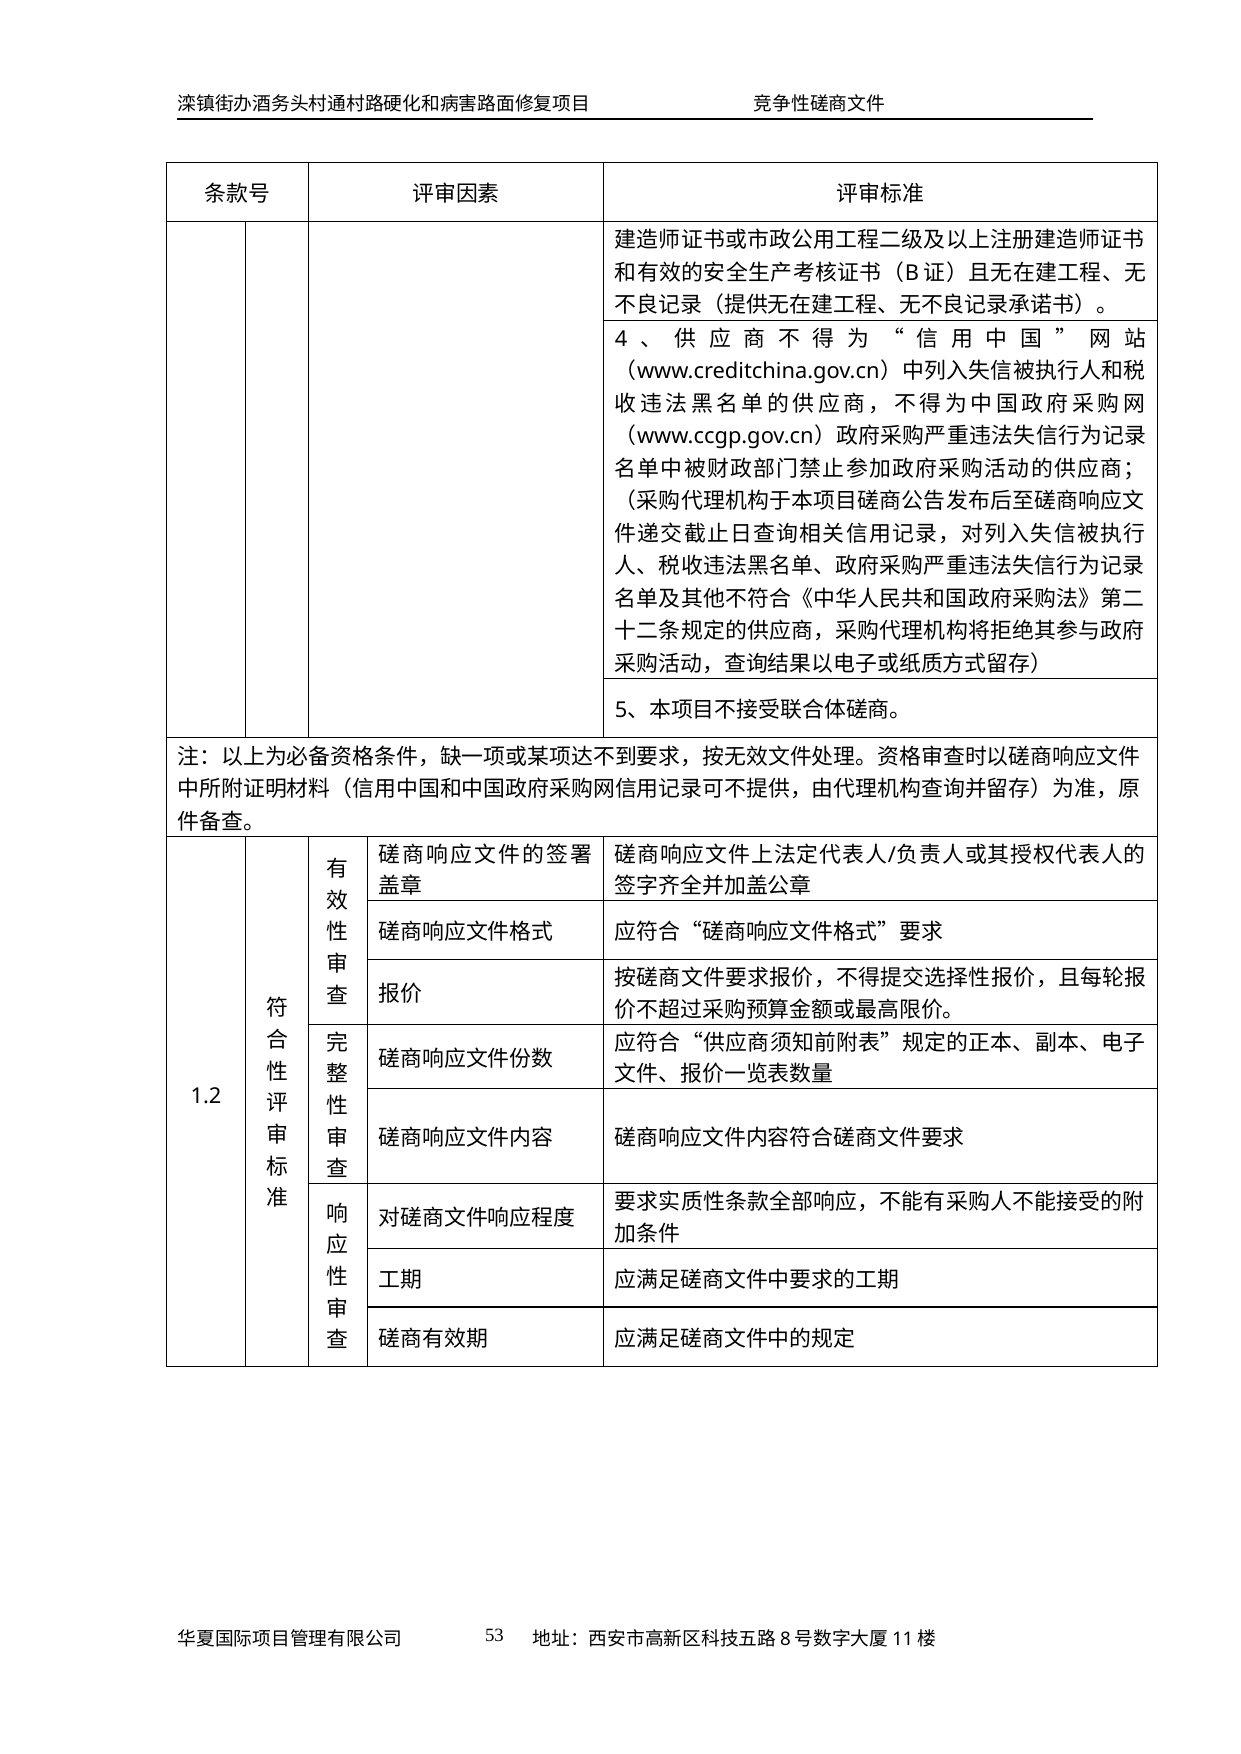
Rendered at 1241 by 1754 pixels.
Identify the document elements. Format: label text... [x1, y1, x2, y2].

table_cell 要求实质性条款全部响应，不能有采购人不能接受的附加条件 [604, 1184, 1157, 1247]
table_cell 1.2 [167, 837, 245, 1366]
table_header 评审标准 [604, 163, 1157, 221]
table_cell 4、供应商不得为“信用中国”网站（www.creditchina.gov.cn）中列入失信被执行人和税收违法黑名单的供应商，不得为中国政府采购网（www.ccgp.gov.cn）政府采购严重违法失信行为记录名单中被财政部门禁止参加政府采购活动的供应商；（采购代理机构于本项目磋商公告发布后至磋商响应文件递交截止日查询相关信用记录，对列入失信被执行人、税收违法黑名单、政府采购严重违法失信行为记录名单及其他不符合《中华人民共和国政府采购法》第二十二条规定的供应商，采购代理机构将拒绝其参与政府采购活动，查询结果以电子或纸质方式留存） [604, 321, 1157, 678]
table_cell 对磋商文件响应程度 [368, 1184, 603, 1247]
table_cell 应满足磋商文件中要求的工期 [604, 1249, 1157, 1306]
table_cell 工期 [368, 1249, 603, 1306]
table_cell 报价 [368, 960, 603, 1024]
table_cell 磋商响应文件格式 [368, 901, 603, 959]
table_cell 应满足磋商文件中的规定 [604, 1308, 1157, 1366]
table_cell 磋商响应文件内容 [368, 1089, 603, 1183]
table_cell 按磋商文件要求报价，不得提交选择性报价，且每轮报价不超过采购预算金额或最高限价。 [604, 960, 1157, 1024]
table_header 评审因素 [309, 163, 603, 221]
table_header 条款号 [167, 163, 308, 221]
table_cell 完整性审查 [309, 1025, 367, 1183]
table_cell 磋商响应文件内容符合磋商文件要求 [604, 1089, 1157, 1183]
table_cell 磋商有效期 [368, 1308, 603, 1366]
table_cell 应符合“供应商须知前附表”规定的正本、副本、电子文件、报价一览表数量 [604, 1025, 1157, 1088]
table_cell 应符合“磋商响应文件格式”要求 [604, 901, 1157, 959]
table_cell 磋商响应文件上法定代表人/负责人或其授权代表人的签字齐全并加盖公章 [604, 837, 1157, 900]
table_cell 磋商响应文件的签署盖章 [368, 837, 603, 900]
table_cell 注：以上为必备资格条件，缺一项或某项达不到要求，按无效文件处理。资格审查时以磋商响应文件中所附证明材料（信用中国和中国政府采购网信用记录可不提供，由代理机构查询并留存）为准，原件备查。 [167, 738, 1157, 836]
table_cell 磋商响应文件份数 [368, 1025, 603, 1088]
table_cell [604, 222, 1157, 319]
table_cell 有效性审查 [309, 837, 367, 1024]
table_cell 5、本项目不接受联合体磋商。 [604, 679, 1157, 737]
table_cell 响应性审查 [309, 1184, 367, 1366]
table_cell 符合性评审标准 [246, 837, 308, 1366]
